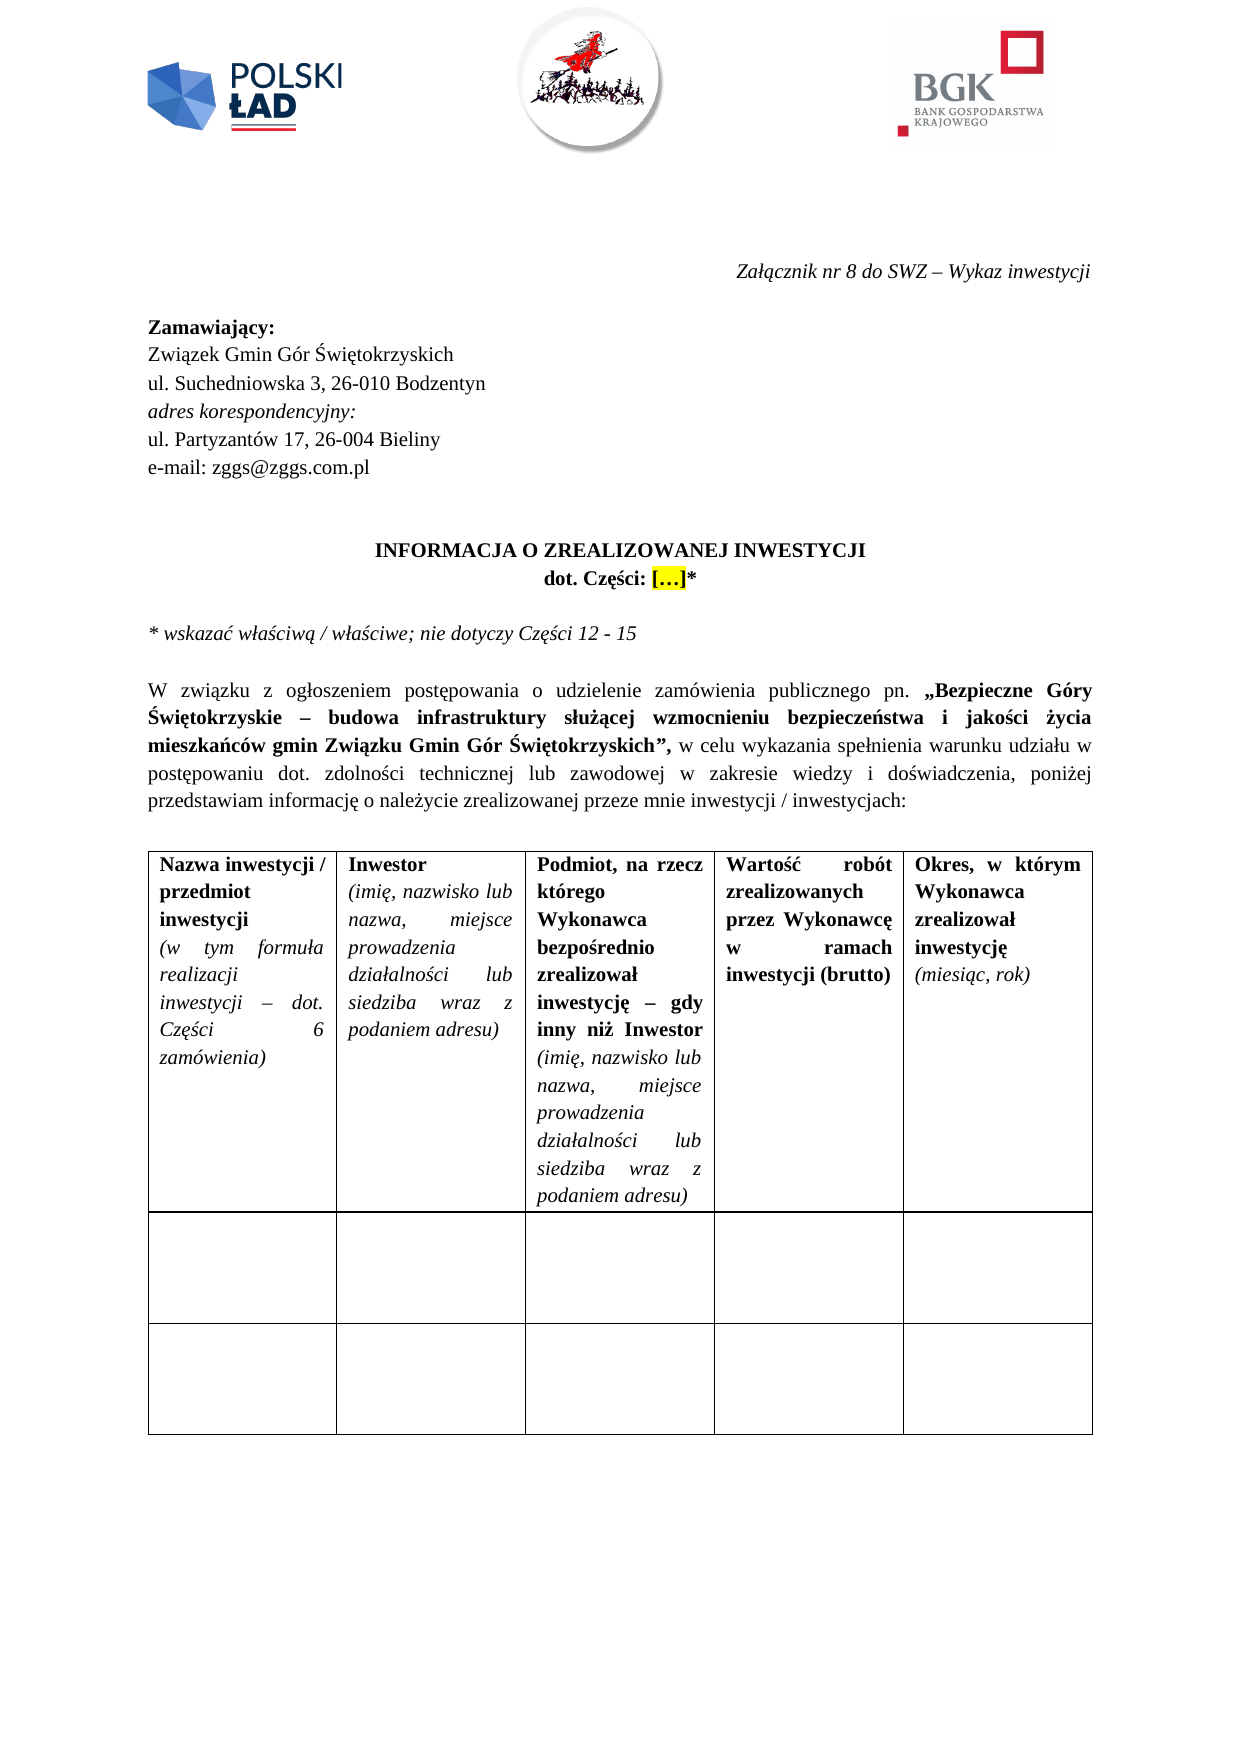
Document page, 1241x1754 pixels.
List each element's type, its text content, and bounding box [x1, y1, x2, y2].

picture [511, 0, 666, 156]
table_header Okres, w którym Wykonawca zrealizował inwestycję (miesiąc, rok) [904, 852, 1092, 1211]
text dot. Części: […]* [686, 566, 1093, 590]
text Związek Gmin Gór Świętokrzyskich [148, 342, 1093, 366]
text adres korespondencyjny: [148, 398, 1093, 423]
picture [887, 20, 1054, 147]
text W związku z ogłoszeniem postępowania o udzielenie zamówienia publicznego pn. „Bezpieczne Góry Świętokrzyskie – budowa infrastruktury służącej wzmocnieniu bezpieczeństwa i jakości życia mieszkańców gmin Związku Gmin Gór Świętokrzyskich”, w celu wykazania spełnienia warunku udziału w postępowaniu dot. zdolności technicznej lub zawodowej w zakresie wiedzy i doświadczenia, poniżej przedstawiam informację o należycie zrealizowanej przeze mnie inwestycji / inwestycjach: [148, 678, 1093, 812]
text e-mail: zggs@zggs.com.pl [148, 455, 1093, 479]
text dot. Części: […]* [148, 566, 652, 590]
table_header Podmiot, na rzecz którego Wykonawca bezpośrednio zrealizował inwestycję – gdy inny niż Inwestor (imię, nazwisko lub nazwa, miejsce prowadzenia działalności lub siedziba wraz z podaniem adresu) [526, 852, 714, 1211]
table_cell [149, 1324, 336, 1434]
text INFORMACJA O ZREALIZOWANEJ INWESTYCJI [148, 538, 1093, 562]
text Załącznik nr 8 do SWZ – Wykaz inwestycji [148, 259, 1093, 283]
table_cell [526, 1324, 714, 1434]
text ul. Suchedniowska 3, 26-010 Bodzentyn [148, 370, 1093, 394]
table_cell [337, 1213, 525, 1323]
table_cell [149, 1213, 336, 1323]
table_header Nazwa inwestycji / przedmiot inwestycji (w tym formuła realizacji inwestycji – dot. Części 6 zamówienia) [149, 852, 336, 1211]
table_cell [904, 1324, 1092, 1434]
text Zamawiający: [148, 315, 1093, 339]
text * wskazać właściwą / właściwe; nie dotyczy Części 12 - 15 [148, 621, 1093, 645]
table_cell [715, 1213, 903, 1323]
text ul. Partyzantów 17, 26-004 Bieliny [148, 427, 1093, 451]
table_header Inwestor (imię, nazwisko lub nazwa, miejsce prowadzenia działalności lub siedziba wraz z podaniem adresu) [337, 852, 525, 1211]
table_cell [715, 1324, 903, 1434]
table_cell [526, 1213, 714, 1323]
table_header Wartość robót zrealizowanych przez Wykonawcę w ramach inwestycji (brutto) [715, 852, 903, 1211]
picture [147, 62, 342, 131]
table_cell [337, 1324, 525, 1434]
table_cell [904, 1213, 1092, 1323]
